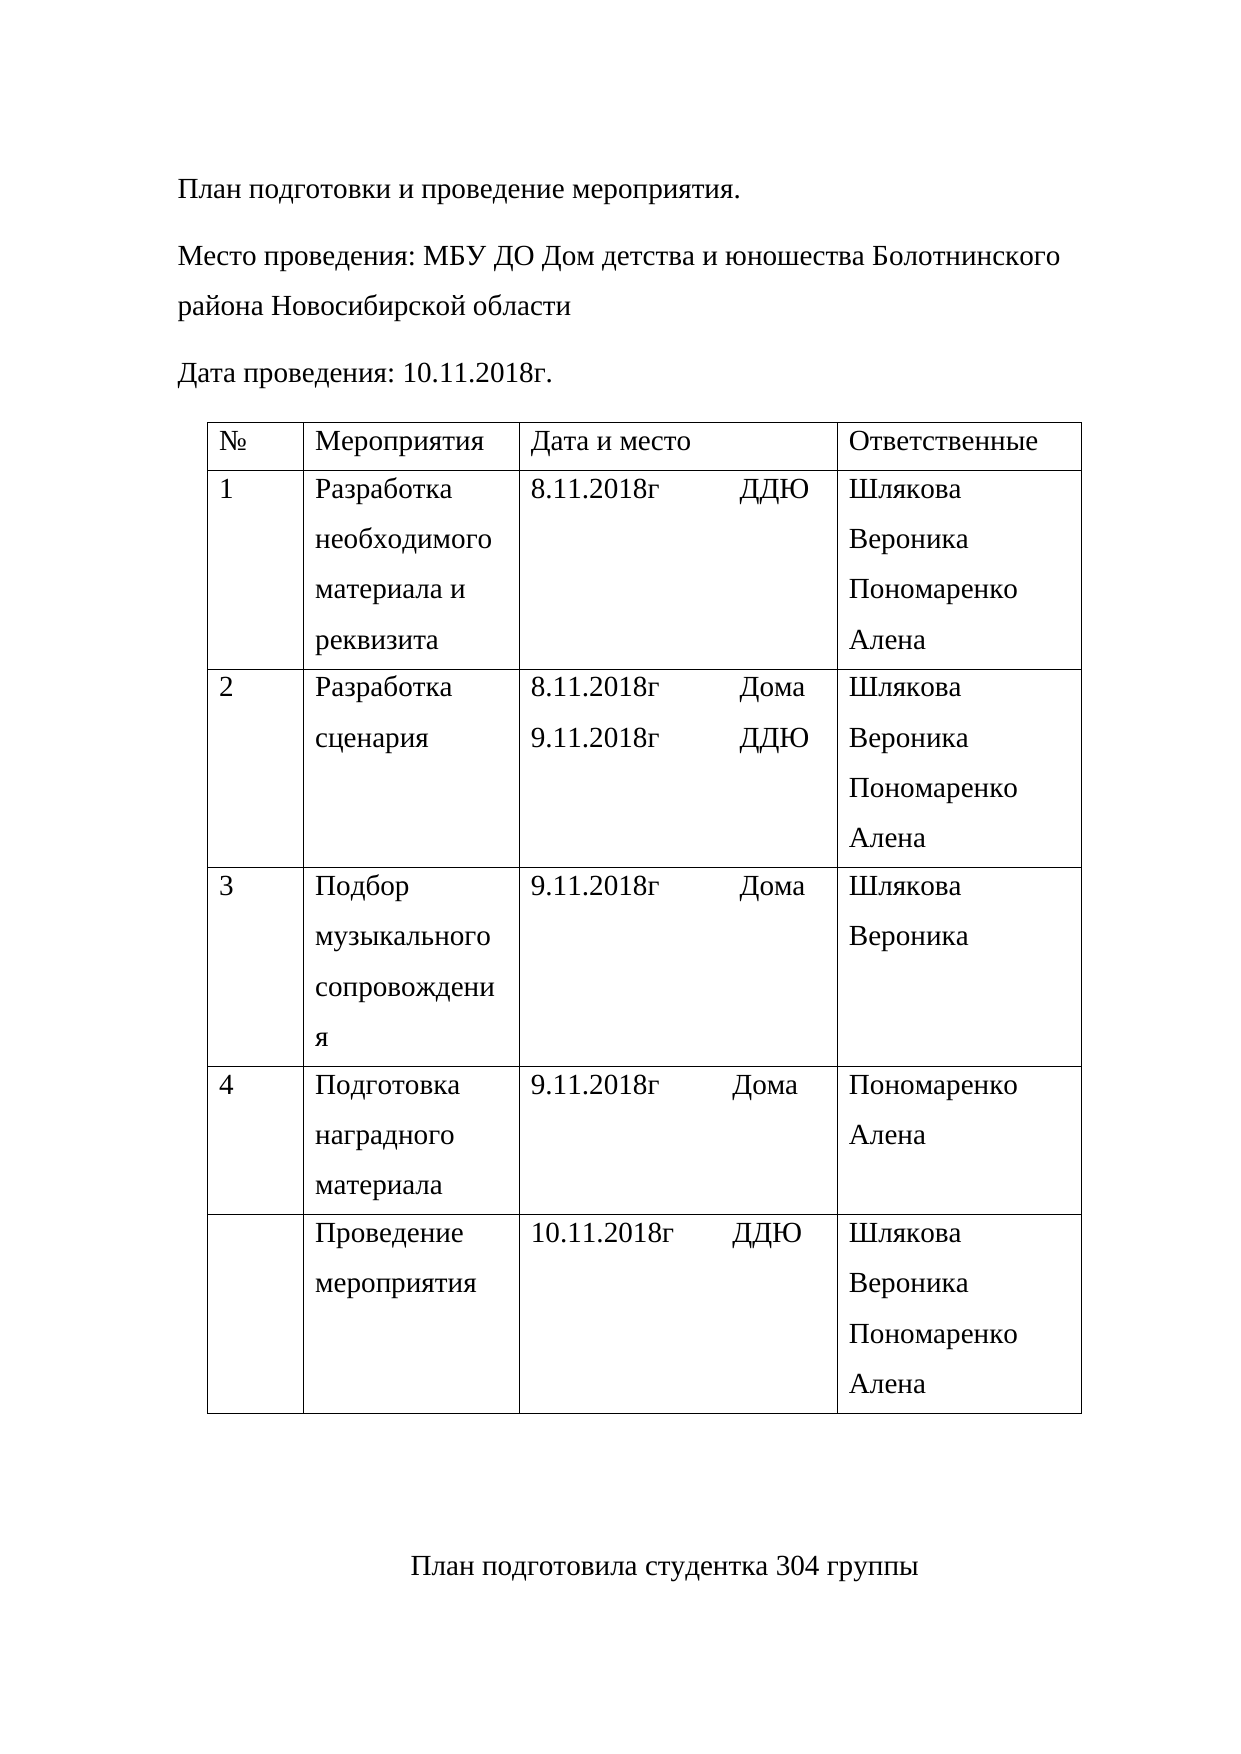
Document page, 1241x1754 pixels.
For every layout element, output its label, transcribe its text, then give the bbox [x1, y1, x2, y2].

table_header № [208, 423, 303, 470]
table_cell 9.11.2018г Дома [520, 868, 837, 1066]
table_cell Разработка необходимого материала и реквизита [304, 471, 519, 668]
table_cell Проведение мероприятия [304, 1215, 519, 1413]
table_cell 9.11.2018г Дома [520, 1067, 837, 1214]
text План подготовила студентка 304 группы [177, 1548, 1152, 1581]
table_cell Шлякова Вероника Пономаренко Алена [838, 670, 1081, 867]
table_cell Шлякова Вероника Пономаренко Алена [838, 471, 1081, 668]
table_cell Разработка сценария [304, 670, 519, 867]
table_cell [208, 1215, 303, 1413]
table_header Дата и место [520, 423, 837, 470]
table_header Мероприятия [304, 423, 519, 470]
table_cell 4 [208, 1067, 303, 1214]
table_cell 8.11.2018г Дома 9.11.2018г ДДЮ [520, 670, 837, 867]
table_cell Подготовка наградного материала [304, 1067, 519, 1214]
table_cell 1 [208, 471, 303, 668]
table_cell Шлякова Вероника Пономаренко Алена [838, 1215, 1081, 1413]
text Дата проведения: 10.11.2018г. [177, 355, 1152, 389]
table_cell 10.11.2018г ДДЮ [520, 1215, 837, 1413]
table_header Ответственные [838, 423, 1081, 470]
text План подготовки и проведение мероприятия. [177, 171, 1152, 204]
table_cell 3 [208, 868, 303, 1066]
table_cell Шлякова Вероника [838, 868, 1081, 1066]
table_cell 8.11.2018г ДДЮ [520, 471, 837, 668]
table_cell Пономаренко Алена [838, 1067, 1081, 1214]
text Место проведения: МБУ ДО Дом детства и юношества Болотнинского района Новосибирской области [177, 238, 1152, 322]
table_cell 2 [208, 670, 303, 867]
table_cell Подбор музыкального сопровождения [304, 868, 519, 1066]
